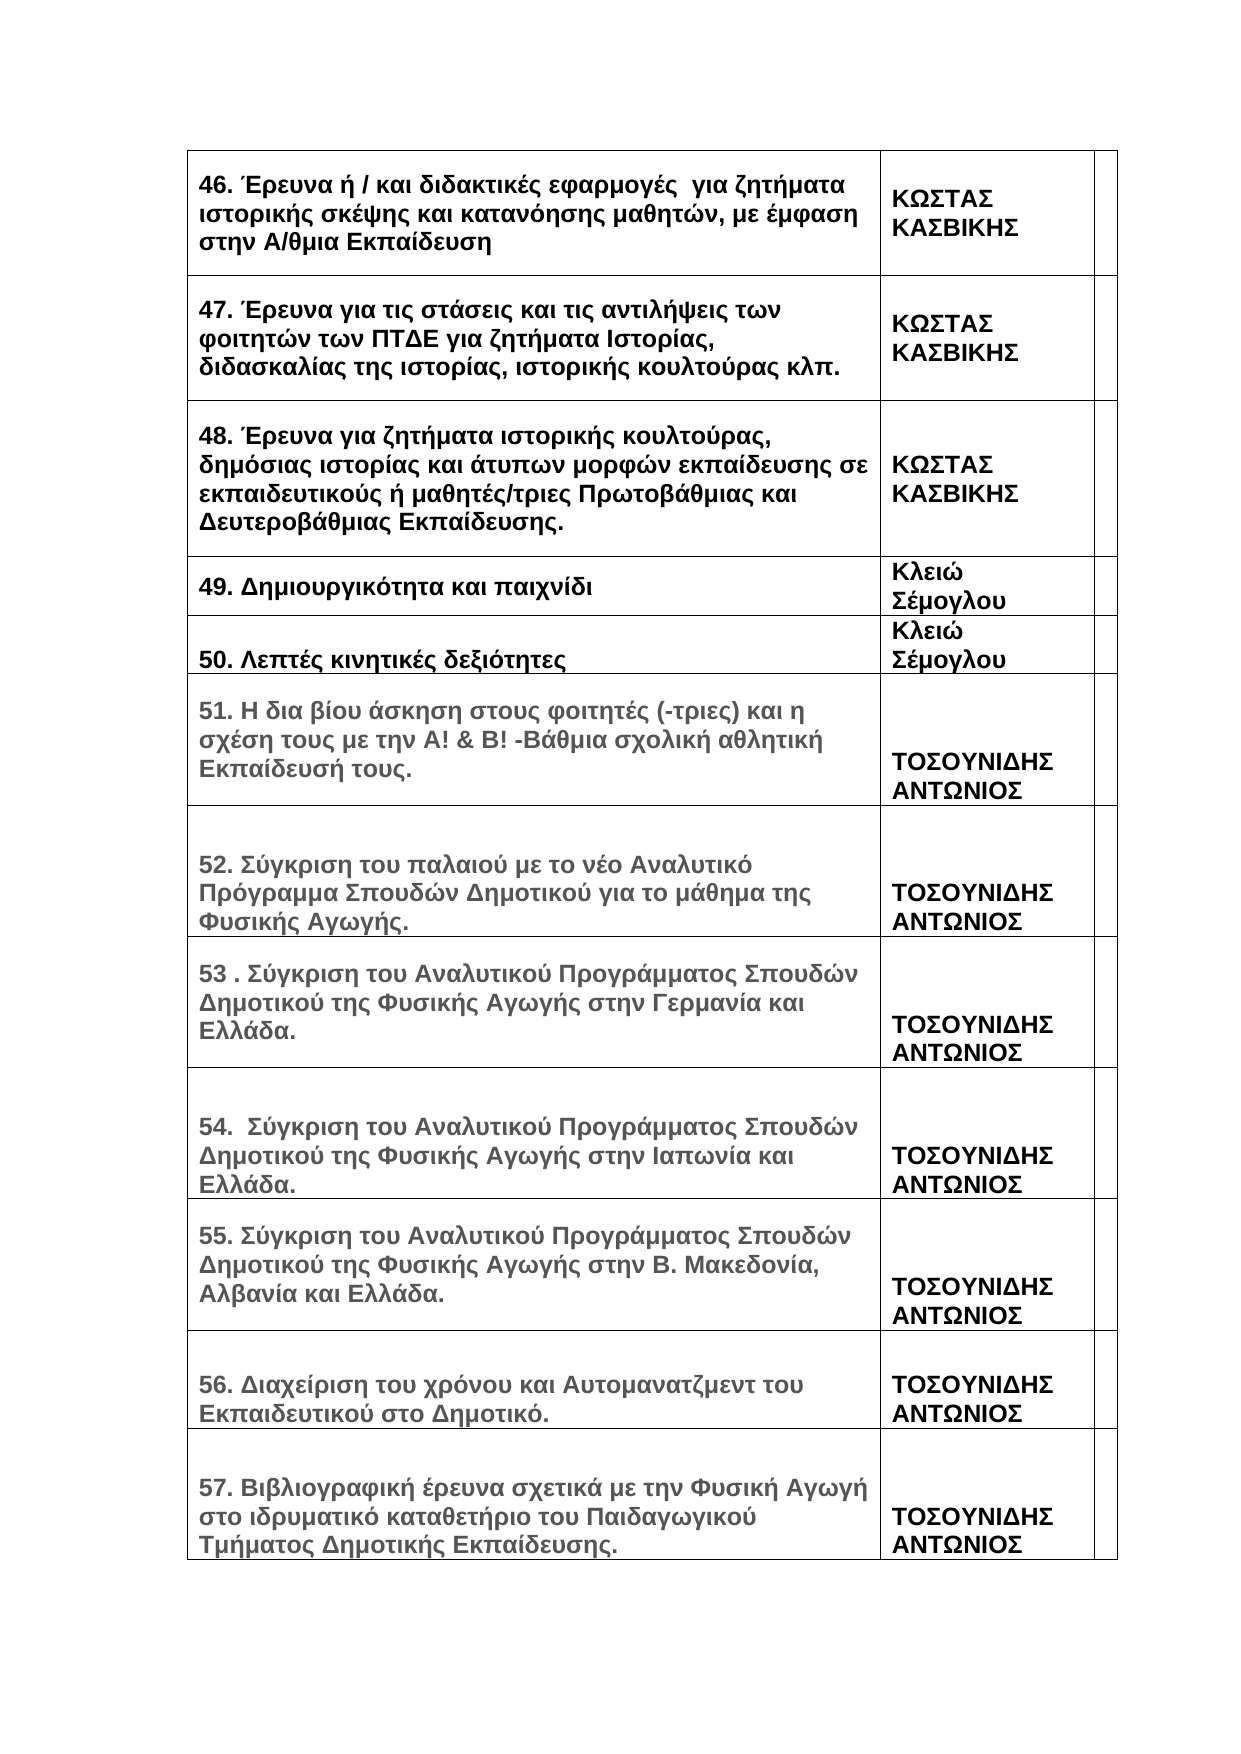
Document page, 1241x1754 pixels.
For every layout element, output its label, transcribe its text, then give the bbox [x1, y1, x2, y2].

table_cell 52. Σύγκριση του παλαιού με το νέο Αναλυτικό Πρόγραμμα Σπουδών Δημοτικού για το μάθημα της Φυσικής Αγωγής. [188, 806, 880, 936]
table_cell [1095, 557, 1117, 615]
table_cell ΤΟΣΟΥΝΙΔΗΣ ΑΝΤΩΝΙΟΣ [881, 1199, 1094, 1329]
table_cell 49. Δημιουργικότητα και παιχνίδι [188, 557, 880, 615]
table_cell 54. Σύγκριση του Αναλυτικού Προγράμματος Σπουδών Δημοτικού της Φυσικής Αγωγής στην Ιαπωνία και Ελλάδα. [188, 1068, 880, 1198]
table_cell [1095, 674, 1117, 804]
table_cell [1095, 276, 1117, 400]
table_cell ΚΩΣΤΑΣ ΚΑΣΒΙΚΗΣ [881, 276, 1094, 400]
table_cell ΤΟΣΟΥΝΙΔΗΣ ΑΝΤΩΝΙΟΣ [881, 937, 1094, 1067]
table_cell [1095, 151, 1117, 275]
table_cell Κλειώ Σέμογλου [881, 616, 1094, 673]
table_cell 47. Έρευνα για τις στάσεις και τις αντιλήψεις των φοιτητών των ΠΤΔΕ για ζητήματα Ιστορίας, διδασκαλίας της ιστορίας, ιστορικής κουλτούρας κλπ. [188, 276, 880, 400]
table_cell [1095, 806, 1117, 936]
table_cell 56. Διαχείριση του χρόνου και Αυτομανατζμεντ του Εκπαιδευτικού στο Δημοτικό. [188, 1331, 880, 1428]
table_cell ΤΟΣΟΥΝΙΔΗΣ ΑΝΤΩΝΙΟΣ [881, 1068, 1094, 1198]
table_cell [1095, 1331, 1117, 1428]
table_cell [1095, 1199, 1117, 1329]
table_cell Κλειώ Σέμογλου [881, 557, 1094, 615]
table_cell 55. Σύγκριση του Αναλυτικού Προγράμματος Σπουδών Δημοτικού της Φυσικής Αγωγής στην B. Μακεδονία, Αλβανία και Ελλάδα. [188, 1199, 880, 1329]
table_cell [1095, 616, 1117, 673]
table_cell 57. Βιβλιογραφική έρευνα σχετικά με την Φυσική Αγωγή στο ιδρυματικό καταθετήριο του Παιδαγωγικού Τμήματος Δημοτικής Εκπαίδευσης. [188, 1429, 880, 1559]
table_cell 46. Έρευνα ή / και διδακτικές εφαρμογές για ζητήματα ιστορικής σκέψης και κατανόησης μαθητών, με έμφαση στην Α/θμια Εκπαίδευση [188, 151, 880, 275]
table_cell 50. Λεπτές κινητικές δεξιότητες [188, 616, 880, 673]
table_cell ΚΩΣΤΑΣ ΚΑΣΒΙΚΗΣ [881, 401, 1094, 556]
table_cell ΤΟΣΟΥΝΙΔΗΣ ΑΝΤΩΝΙΟΣ [881, 1429, 1094, 1559]
table_cell 53 . Σύγκριση του Αναλυτικού Προγράμματος Σπουδών Δημοτικού της Φυσικής Αγωγής στην Γερμανία και Ελλάδα. [188, 937, 880, 1067]
table_cell [1095, 1429, 1117, 1559]
table_cell ΤΟΣΟΥΝΙΔΗΣ ΑΝΤΩΝΙΟΣ [881, 806, 1094, 936]
table_cell ΤΟΣΟΥΝΙΔΗΣ ΑΝΤΩΝΙΟΣ [881, 674, 1094, 804]
table_cell ΚΩΣΤΑΣ ΚΑΣΒΙΚΗΣ [881, 151, 1094, 275]
table_cell ΤΟΣΟΥΝΙΔΗΣ ΑΝΤΩΝΙΟΣ [881, 1331, 1094, 1428]
table_cell [1095, 401, 1117, 556]
table_cell 51. Η δια βίου άσκηση στους φοιτητές (-τριες) και η σχέση τους με την Α! & Β! -Βάθμια σχολική αθλητική Εκπαίδευσή τους. [188, 674, 880, 804]
table_cell [1095, 1068, 1117, 1198]
table_cell 48. Έρευνα για ζητήματα ιστορικής κουλτούρας, δημόσιας ιστορίας και άτυπων μορφών εκπαίδευσης σε εκπαιδευτικούς ή μαθητές/τριες Πρωτοβάθμιας και Δευτεροβάθμιας Εκπαίδευσης. [188, 401, 880, 556]
table_cell [1095, 937, 1117, 1067]
